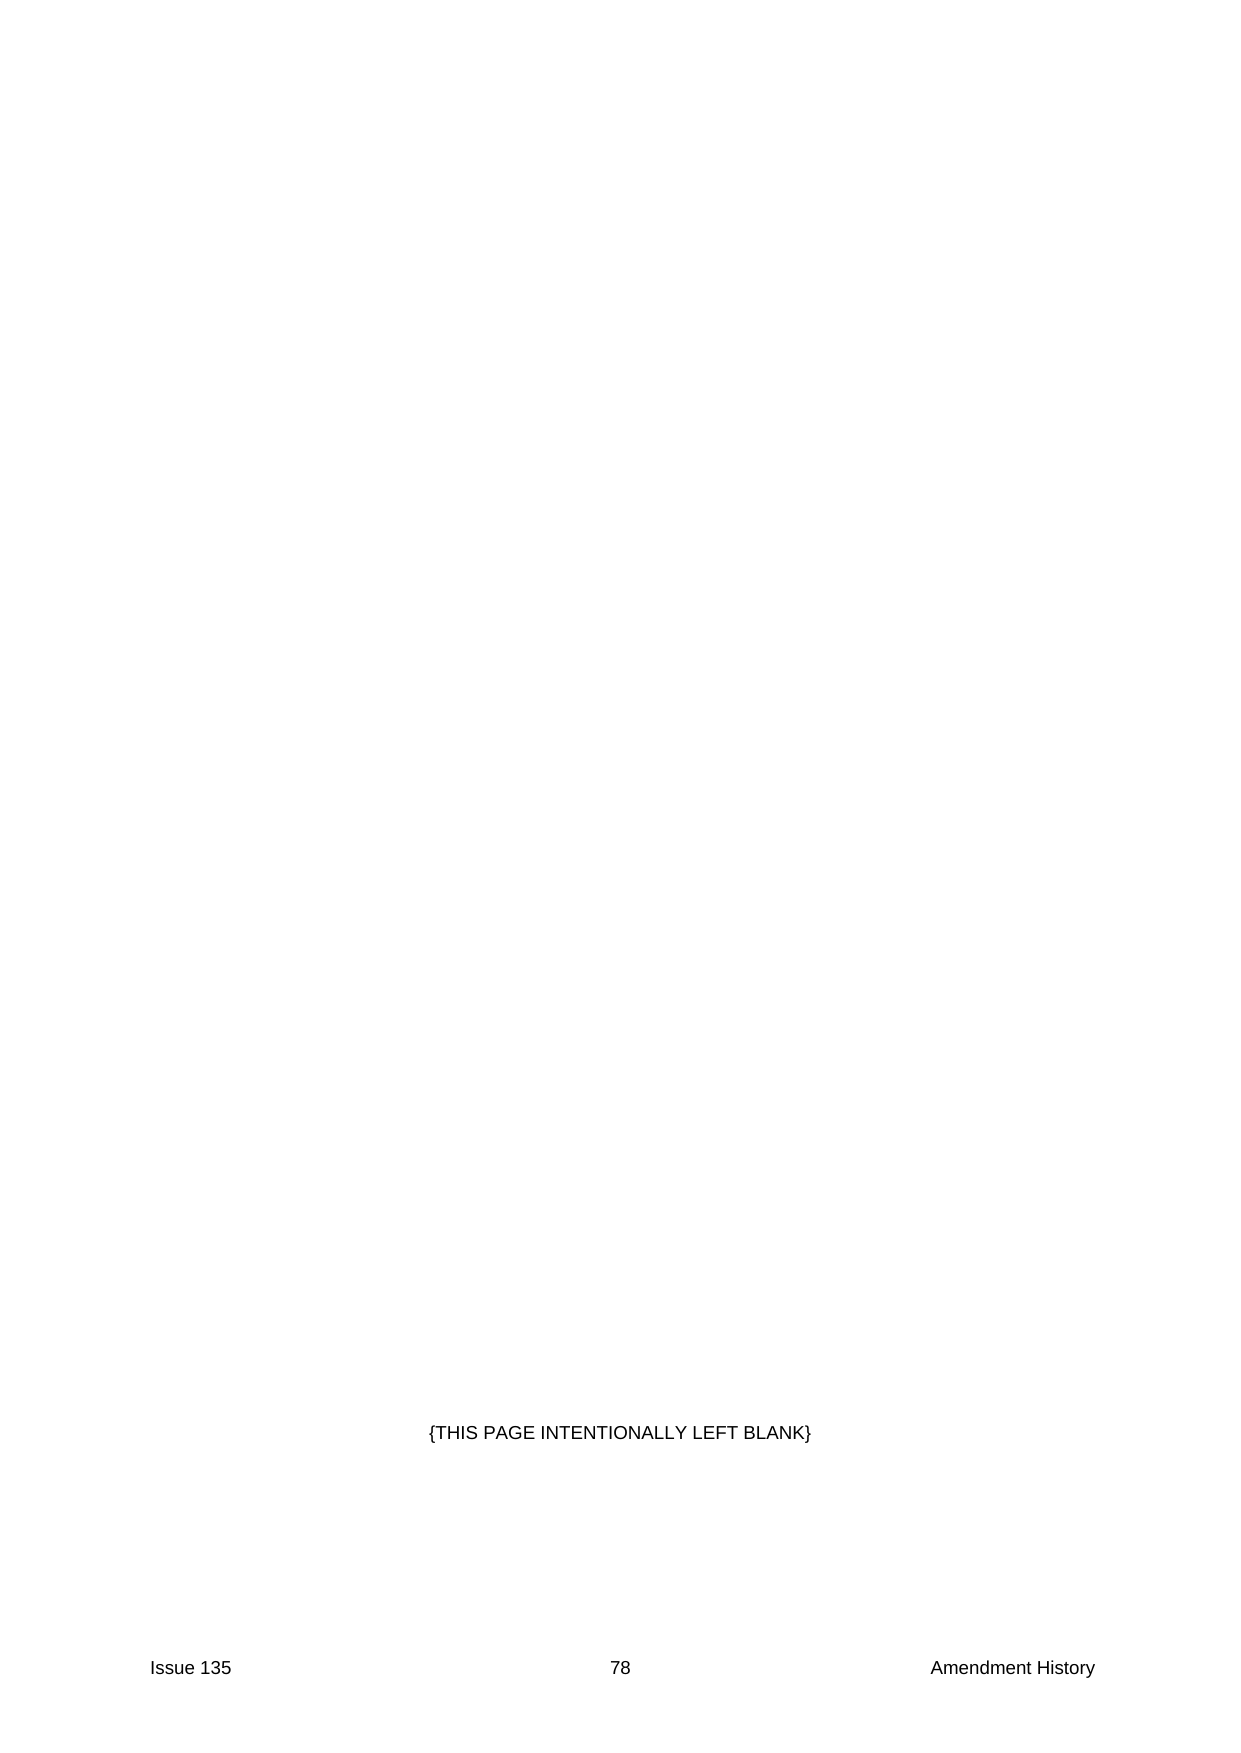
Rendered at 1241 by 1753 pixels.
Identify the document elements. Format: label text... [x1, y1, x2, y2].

text {THIS PAGE INTENTIONALLY LEFT BLANK} [150, 1422, 1090, 1443]
